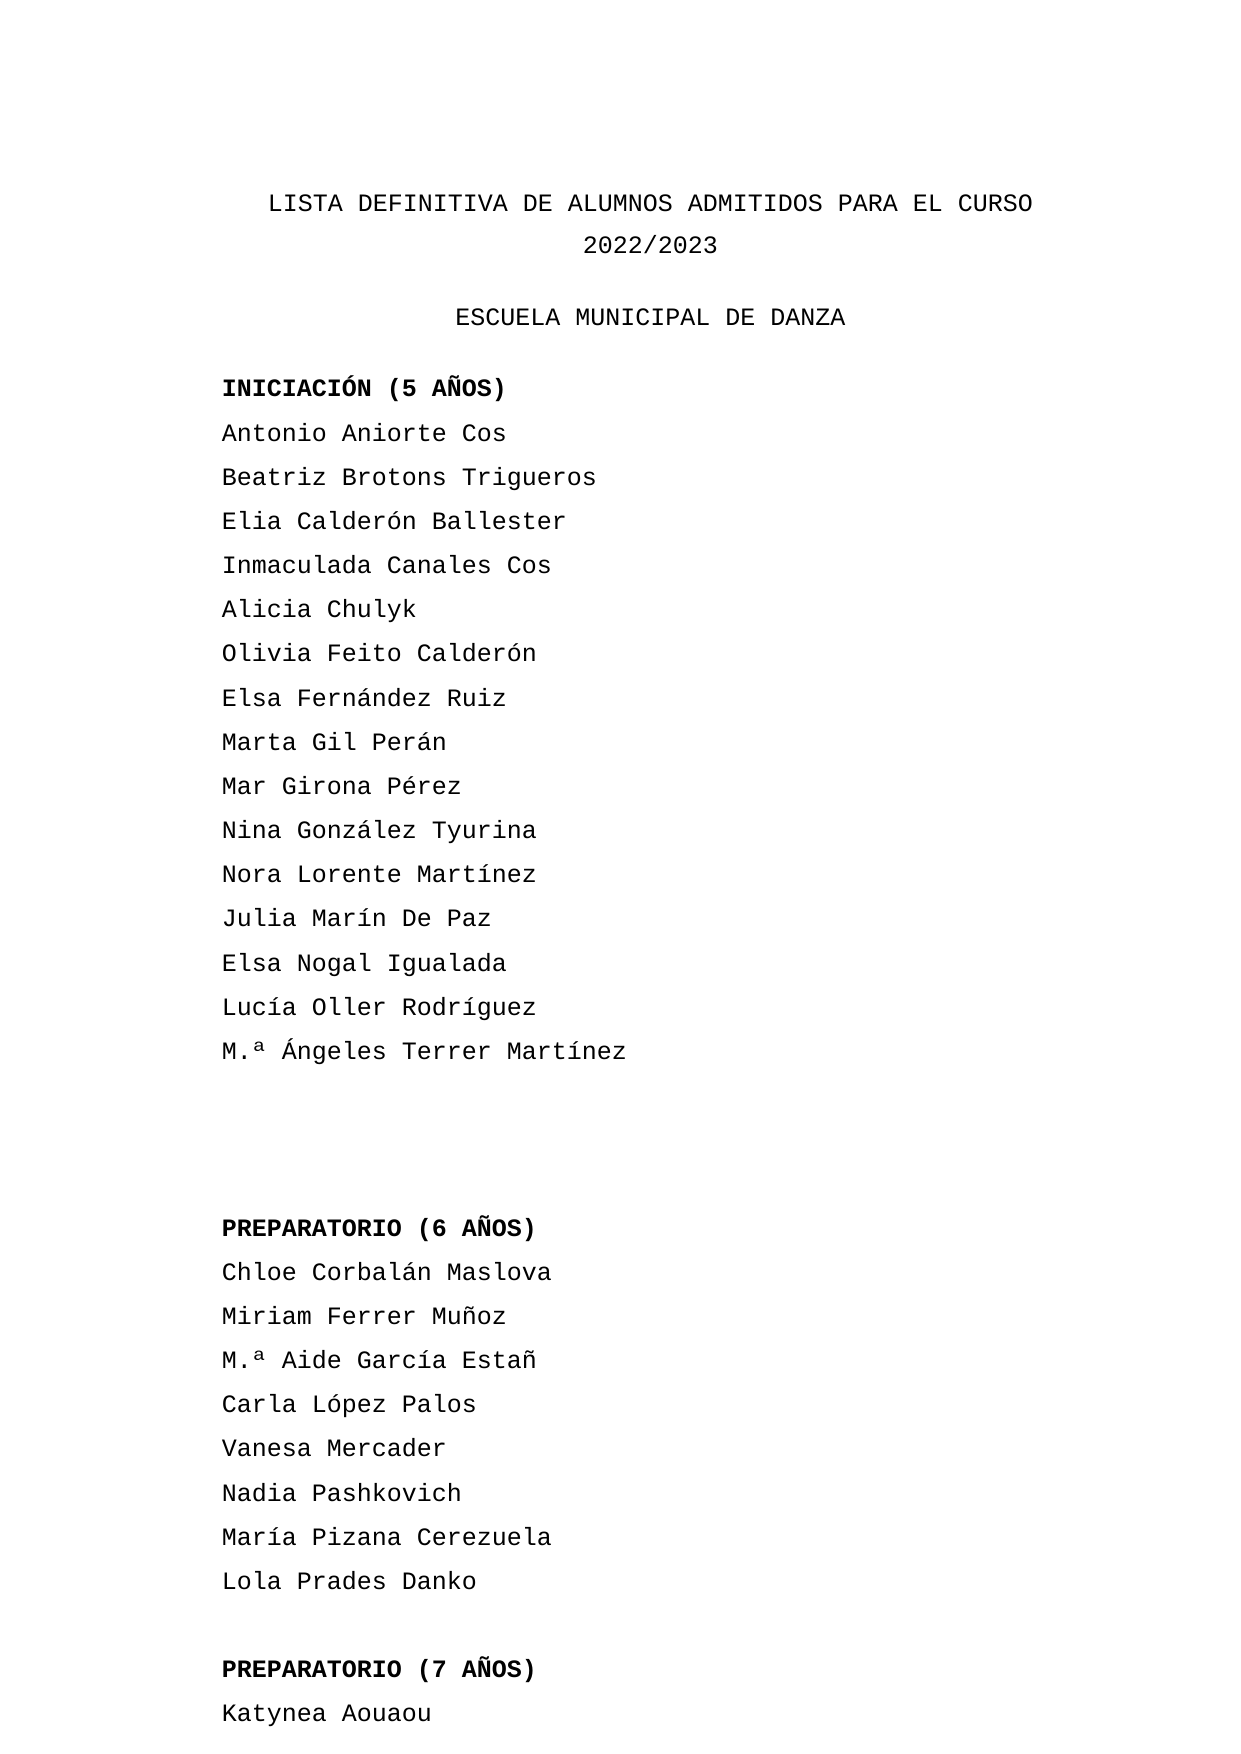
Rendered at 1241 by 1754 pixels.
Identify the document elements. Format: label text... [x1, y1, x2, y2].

text LISTA DEFINITIVA DE ALUMNOS ADMITIDOS PARA EL CURSO 2022/2023 [222, 148, 1079, 261]
text M.ª Aide García Estañ [222, 1348, 1079, 1376]
text PREPARATORIO (7 AÑOS) [222, 1657, 1079, 1685]
text Nora Lorente Martínez [222, 862, 1079, 890]
text M.ª Ángeles Terrer Martínez [222, 1038, 1079, 1067]
text Antonio Aniorte Cos [222, 420, 1079, 448]
text Carla López Palos [222, 1392, 1079, 1420]
text INICIACIÓN (5 AÑOS) [222, 376, 1079, 404]
text Marta Gil Perán [222, 729, 1079, 758]
text Nina González Tyurina [222, 818, 1079, 846]
text Chloe Corbalán Maslova [222, 1259, 1079, 1288]
text Beatriz Brotons Trigueros [222, 464, 1079, 493]
text Olivia Feito Calderón [222, 641, 1079, 669]
text Julia Marín De Paz [222, 906, 1079, 934]
text PREPARATORIO (6 AÑOS) [222, 1215, 1079, 1243]
text Elsa Fernández Ruiz [222, 685, 1079, 713]
text Vanesa Mercader [222, 1436, 1079, 1464]
text Alicia Chulyk [222, 597, 1079, 625]
text María Pizana Cerezuela [222, 1524, 1079, 1553]
text Lola Prades Danko [222, 1568, 1079, 1597]
text ESCUELA MUNICIPAL DE DANZA [222, 304, 1079, 333]
text Inmaculada Canales Cos [222, 553, 1079, 581]
text Nadia Pashkovich [222, 1480, 1079, 1508]
text Lucía Oller Rodríguez [222, 994, 1079, 1023]
text Elsa Nogal Igualada [222, 950, 1079, 978]
text Katynea Aouaou [222, 1701, 1079, 1729]
text Miriam Ferrer Muñoz [222, 1303, 1079, 1332]
text Elia Calderón Ballester [222, 508, 1079, 537]
text Mar Girona Pérez [222, 773, 1079, 802]
